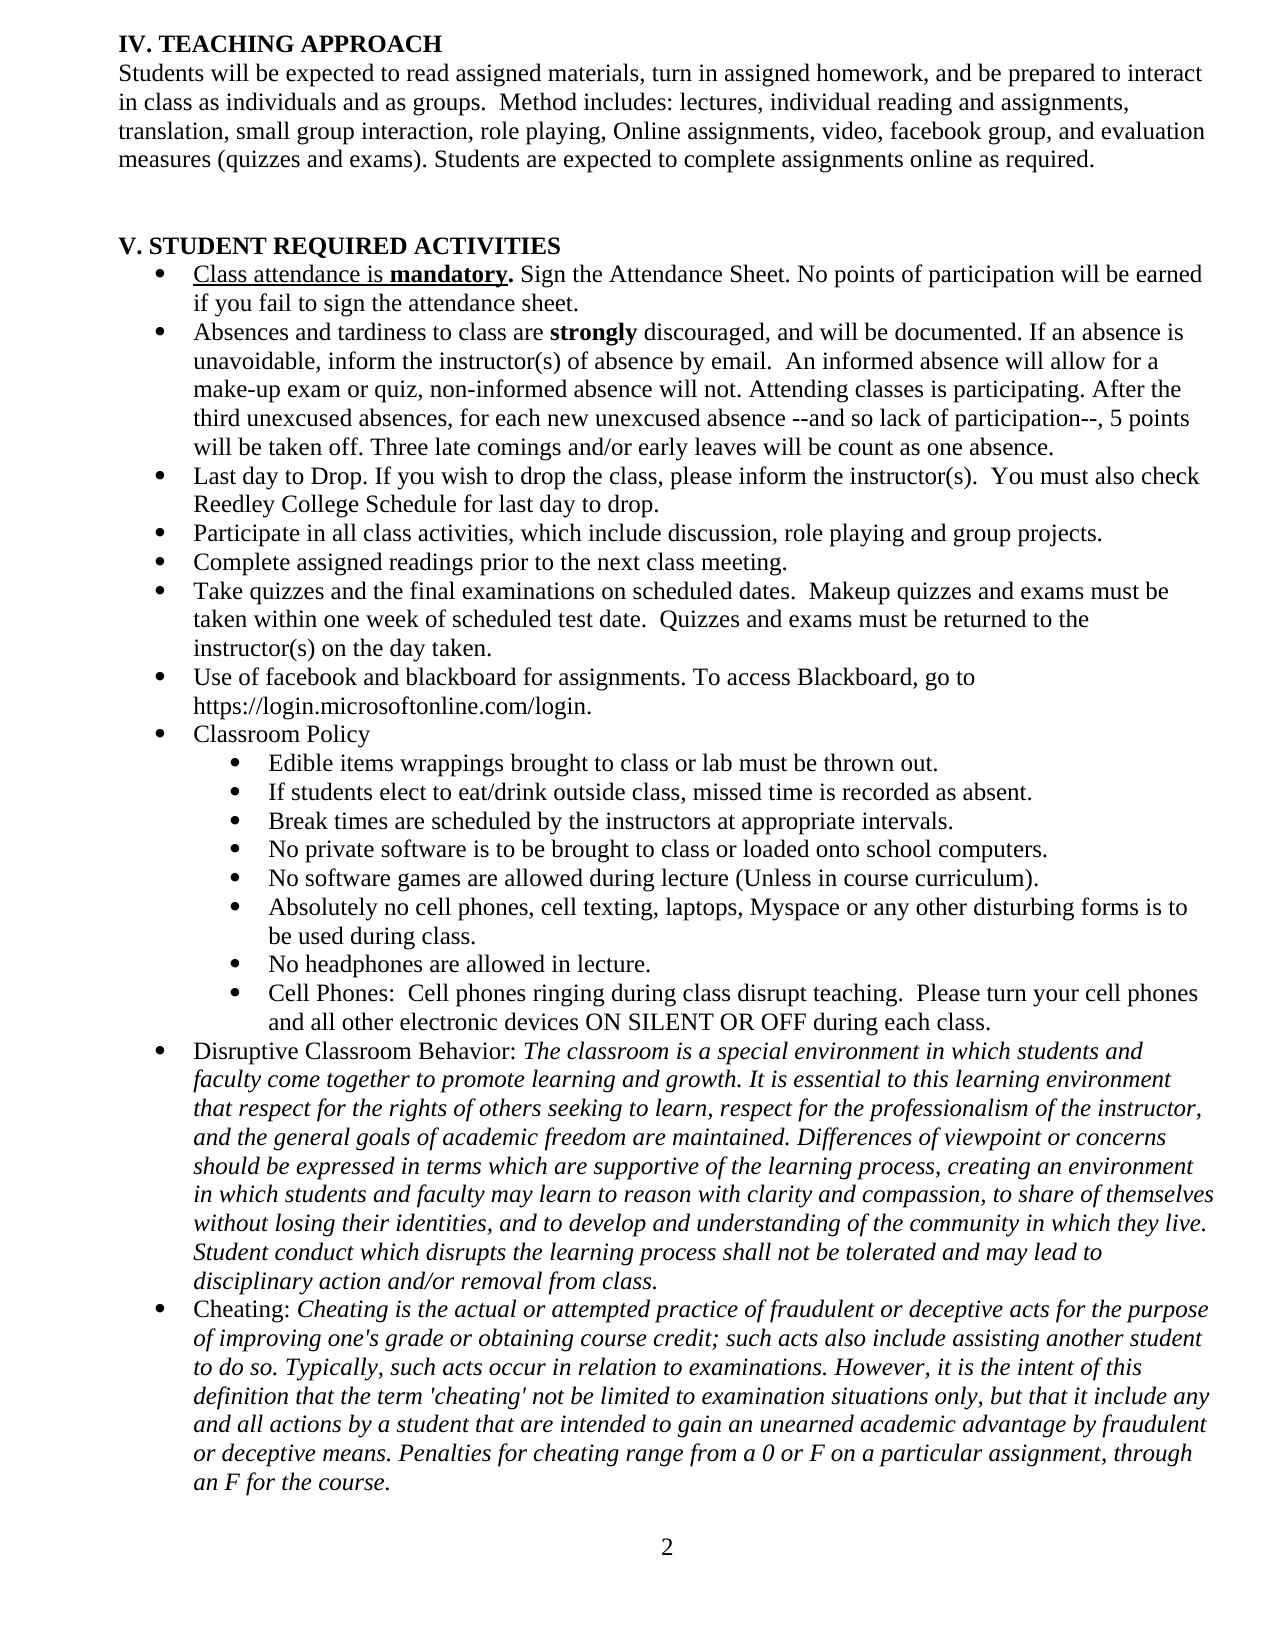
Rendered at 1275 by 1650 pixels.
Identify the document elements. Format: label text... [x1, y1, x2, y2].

list Class attendance is mandatory. Sign the Attendance Sheet. No points of participation will be earned if you fail to sign the attendance sheet. [156, 259, 1216, 317]
list Take quizzes and the final examinations on scheduled dates. Makeup quizzes and exams must be taken within one week of scheduled test date. Quizzes and exams must be returned to the instructor(s) on the day taken. [156, 576, 1216, 662]
list No headphones are allowed in lecture. [231, 949, 1216, 978]
list Cheating: Cheating is the actual or attempted practice of fraudulent or deceptive acts for the purpose of improving one's grade or obtaining course credit; such acts also include assisting another student to do so. Typically, such acts occur in relation to examinations. However, it is the intent of this definition that the term 'cheating' not be limited to examination situations only, but that it include any and all actions by a student that are intended to gain an unearned academic advantage by fraudulent or deceptive means. Penalties for cheating range from a 0 or F on a particular assignment, through an F for the course. [156, 1294, 1216, 1496]
list Complete assigned readings prior to the next class meeting. [156, 547, 1216, 576]
list Disruptive Classroom Behavior: The classroom is a special environment in which students and faculty come together to promote learning and growth. It is essential to this learning environment that respect for the rights of others seeking to learn, respect for the professionalism of the instructor, and the general goals of academic freedom are maintained. Differences of viewpoint or concerns should be expressed in terms which are supportive of the learning process, creating an environment in which students and faculty may learn to reason with clarity and compassion, to share of themselves without losing their identities, and to develop and understanding of the community in which they live. Student conduct which disrupts the learning process shall not be tolerated and may lead to disciplinary action and/or removal from class. [156, 1036, 1216, 1294]
list No software games are allowed during lecture (Unless in course curriculum). [231, 863, 1216, 892]
list Absences and tardiness to class are strongly discouraged, and will be documented. If an absence is unavoidable, inform the instructor(s) of absence by email. An informed absence will allow for a make-up exam or quiz, non-informed absence will not. Attending classes is participating. After the third unexcused absences, for each new unexcused absence --and so lack of participation--, 5 points will be taken off. Three late comings and/or early leaves will be count as one absence. [156, 317, 1216, 461]
list No private software is to be brought to class or loaded onto school computers. [231, 834, 1216, 863]
list If students elect to eat/drink outside class, missed time is recorded as absent. [231, 777, 1216, 806]
text IV. TEACHING APPROACH [118, 29, 1216, 58]
list Edible items wrappings brought to class or lab must be thrown out. [231, 748, 1216, 777]
list Use of facebook and blackboard for assignments. To access Blackboard, go to https://login.microsoftonline.com/login. [156, 662, 1216, 719]
list Participate in all class activities, which include discussion, role playing and group projects. [156, 518, 1216, 547]
list Classroom Policy [156, 719, 1216, 748]
list Break times are scheduled by the instructors at appropriate intervals. [231, 806, 1216, 834]
list Cell Phones: Cell phones ringing during class disrupt teaching. Please turn your cell phones and all other electronic devices ON SILENT OR OFF during each class. [231, 978, 1216, 1036]
text Students will be expected to read assigned materials, turn in assigned homework, and be prepared to interact in class as individuals and as groups. Method includes: lectures, individual reading and assignments, translation, small group interaction, role playing, Online assignments, video, facebook group, and evaluation measures (quizzes and exams). Students are expected to complete assignments online as required. [118, 58, 1216, 173]
list Absolutely no cell phones, cell texting, laptops, Myspace or any other disturbing forms is to be used during class. [231, 892, 1216, 949]
text V. STUDENT REQUIRED ACTIVITIES [118, 231, 1216, 259]
list Last day to Drop. If you wish to drop the class, please inform the instructor(s). You must also check Reedley College Schedule for last day to drop. [156, 461, 1216, 518]
